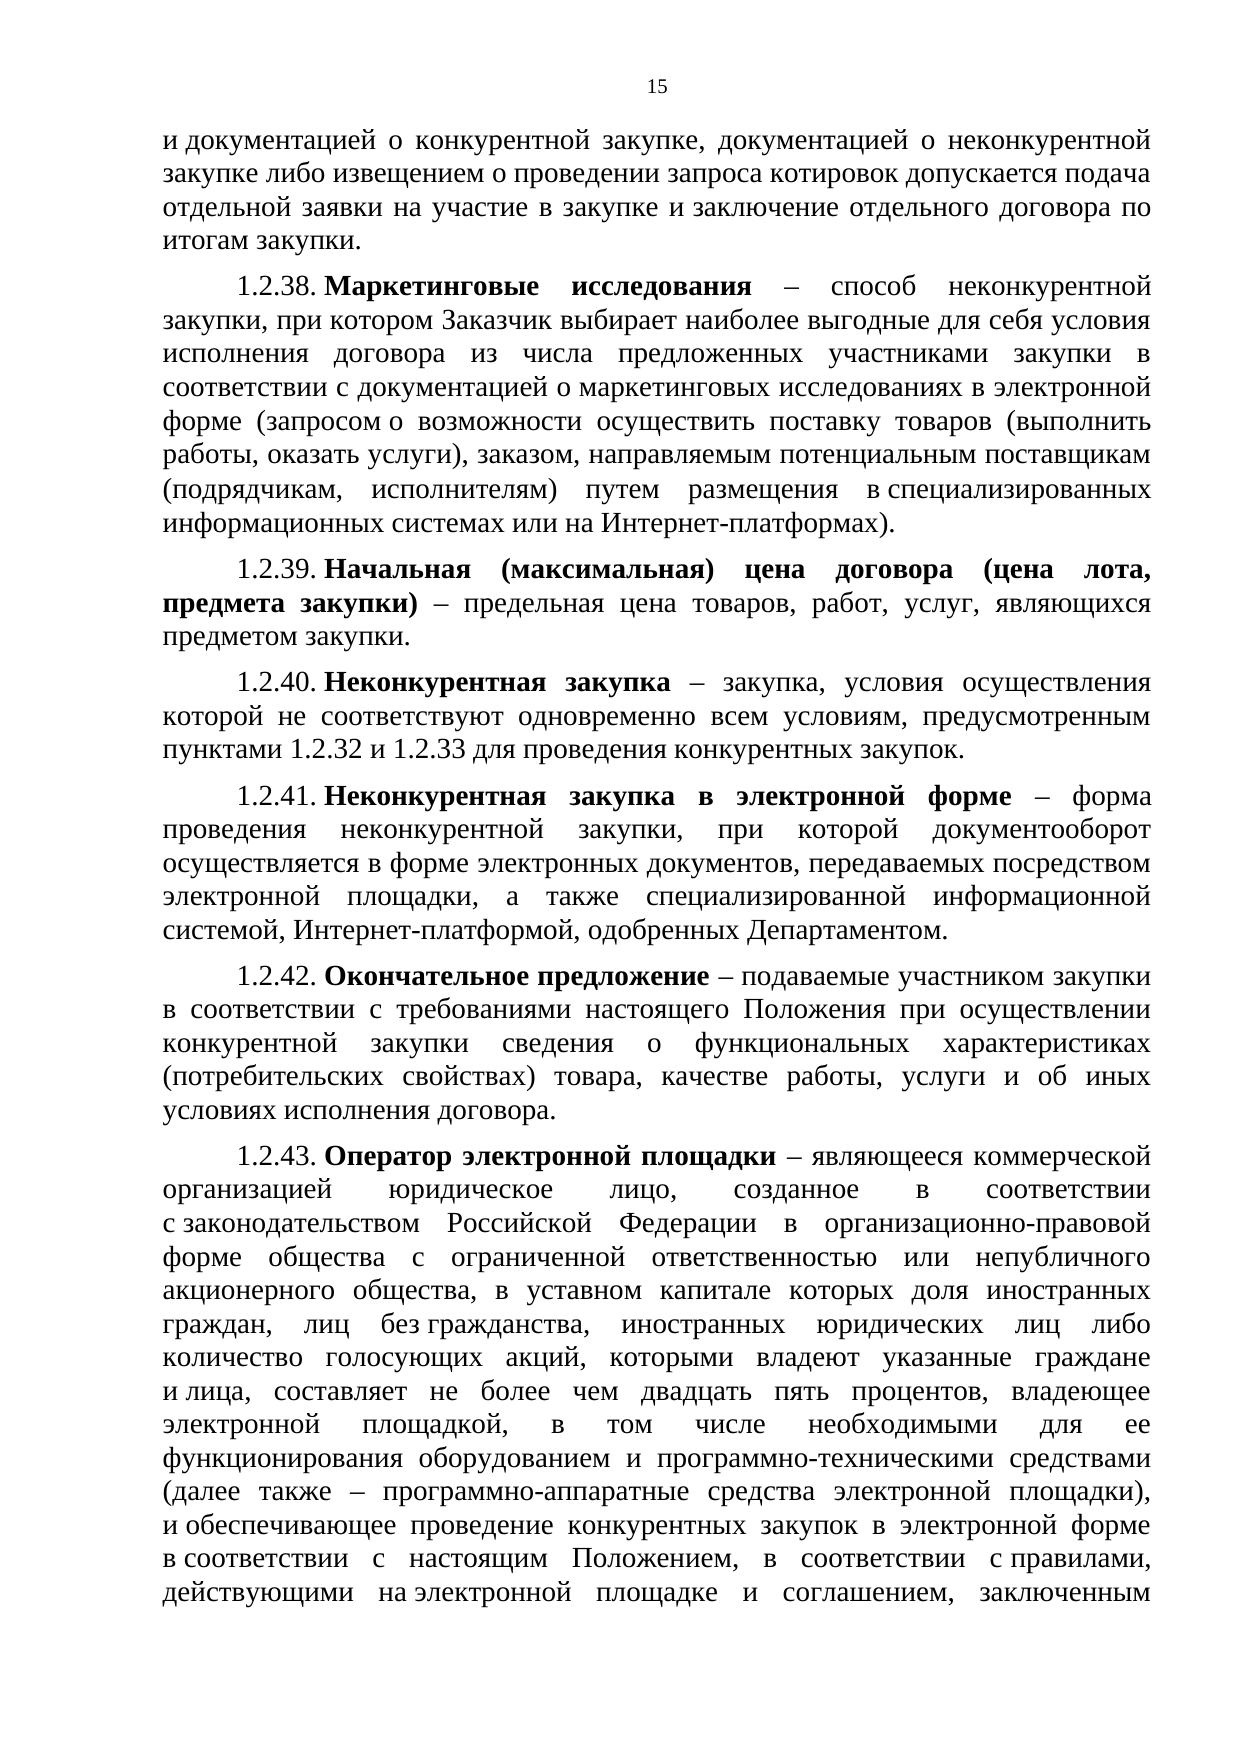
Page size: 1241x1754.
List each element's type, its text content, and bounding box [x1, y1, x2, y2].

list Неконкурентная закупка – закупка, условия осуществления которой не соответствуют одновременно всем условиям, предусмотренным пунктами 1.2.32 и 1.2.33 для проведения конкурентных закупок. [162, 664, 1152, 765]
list Неконкурентная закупка в электронной форме – форма проведения неконкурентной закупки, при которой документооборот осуществляется в форме электронных документов, передаваемых посредством электронной площадки, а также специализированной информационной системой, Интернет-платформой, одобренных Департаментом. [162, 778, 1152, 945]
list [162, 1138, 1152, 1608]
list Окончательное предложение – подаваемые участником закупки в соответствии с требованиями настоящего Положения при осуществлении конкурентной закупки сведения о функциональных характеристиках (потребительских свойствах) товара, качестве работы, услуги и об иных условиях исполнения договора. [162, 958, 1152, 1126]
list Маркетинговые исследования – способ неконкурентной закупки, при котором Заказчик выбирает наиболее выгодные для себя условия исполнения договора из числа предложенных участниками закупки в соответствии с документацией о маркетинговых исследованиях в электронной форме (запросом о возможности осуществить поставку товаров (выполнить работы, оказать услуги), заказом, направляемым потенциальным поставщикам (подрядчикам, исполнителям) путем размещения в специализированных информационных системах или на Интернет-платформах). [162, 268, 1152, 539]
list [162, 122, 1152, 256]
list Начальная (максимальная) цена договора (цена лота, предмета закупки) – предельная цена товаров, работ, услуг, являющихся предметом закупки. [162, 551, 1152, 652]
